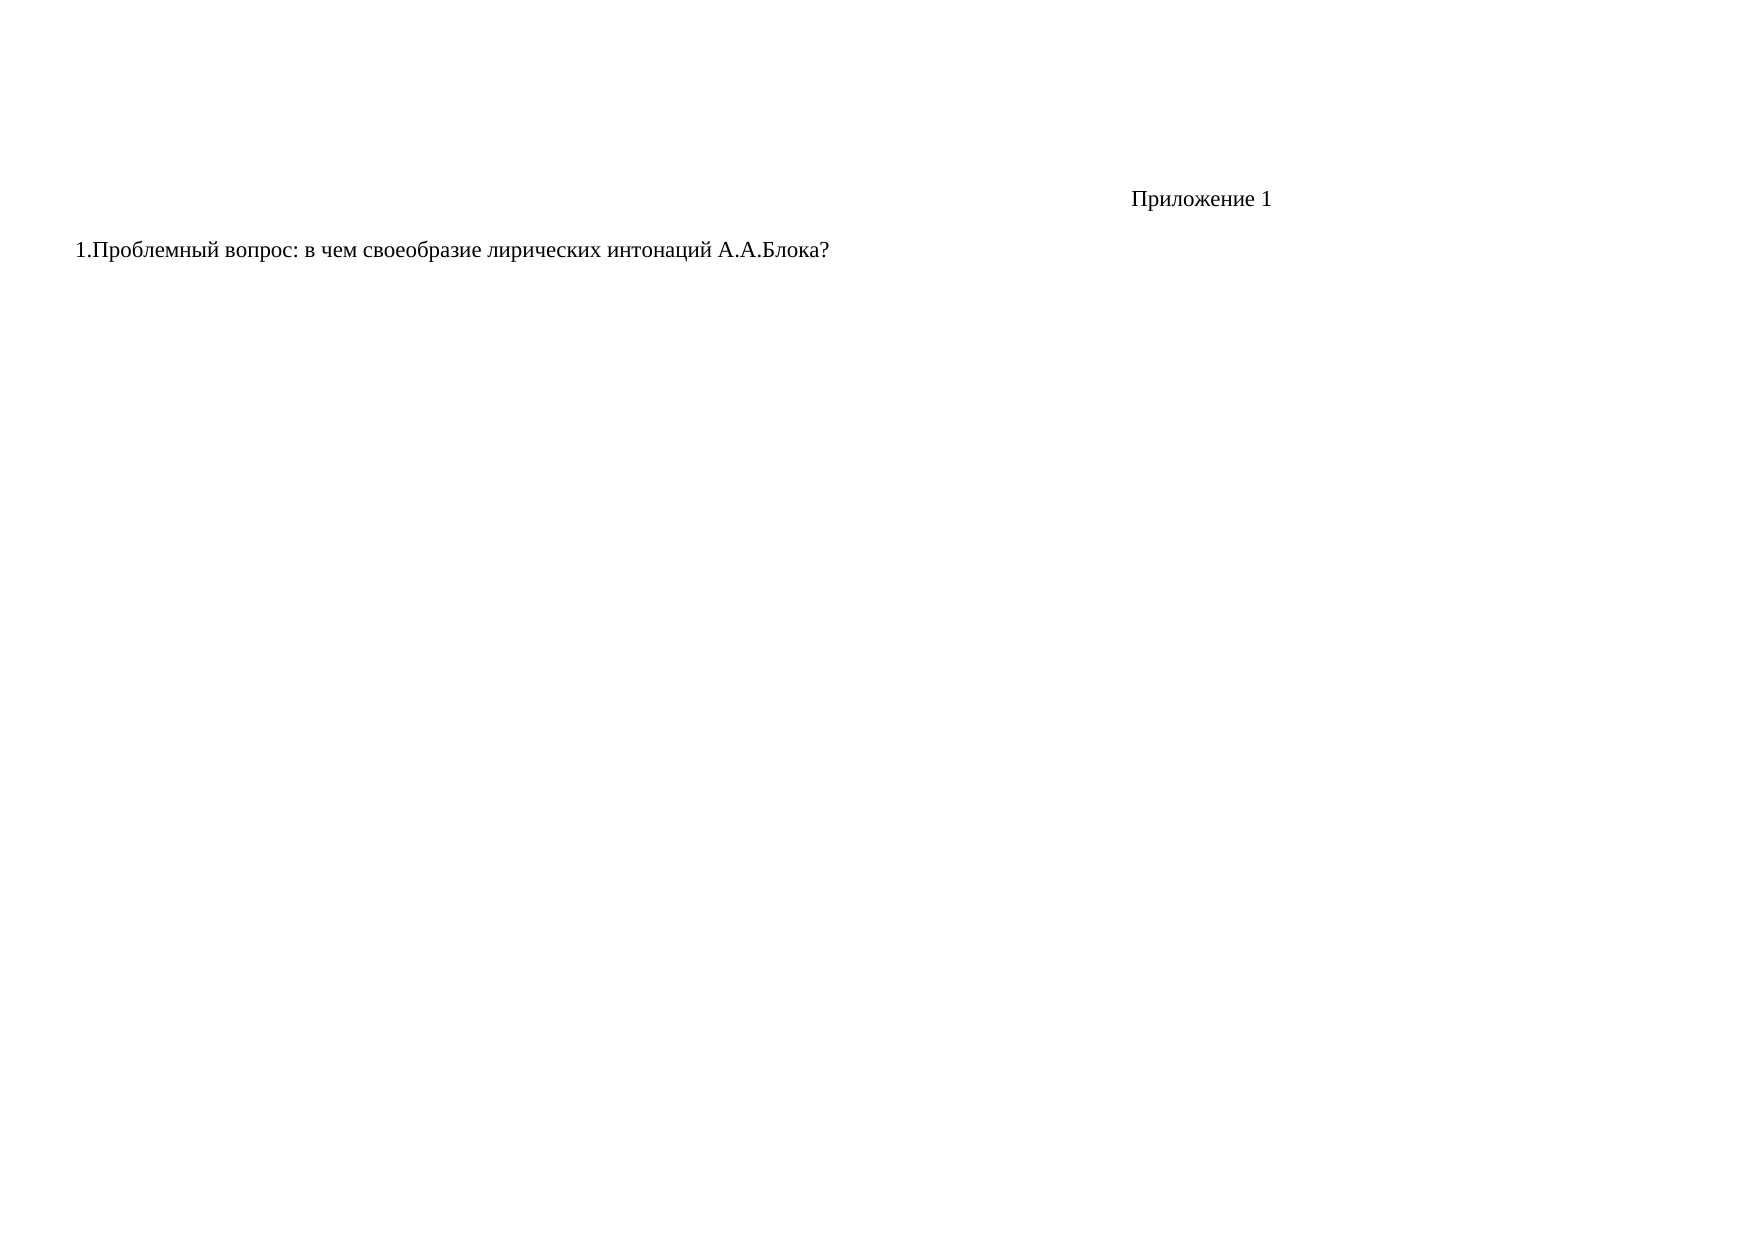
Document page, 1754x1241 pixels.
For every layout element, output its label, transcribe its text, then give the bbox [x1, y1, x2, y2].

text 1.Проблемный вопрос: в чем своеобразие лирических интонаций А.А.Блока? [75, 236, 1679, 263]
text Приложение 1 [75, 185, 1679, 212]
